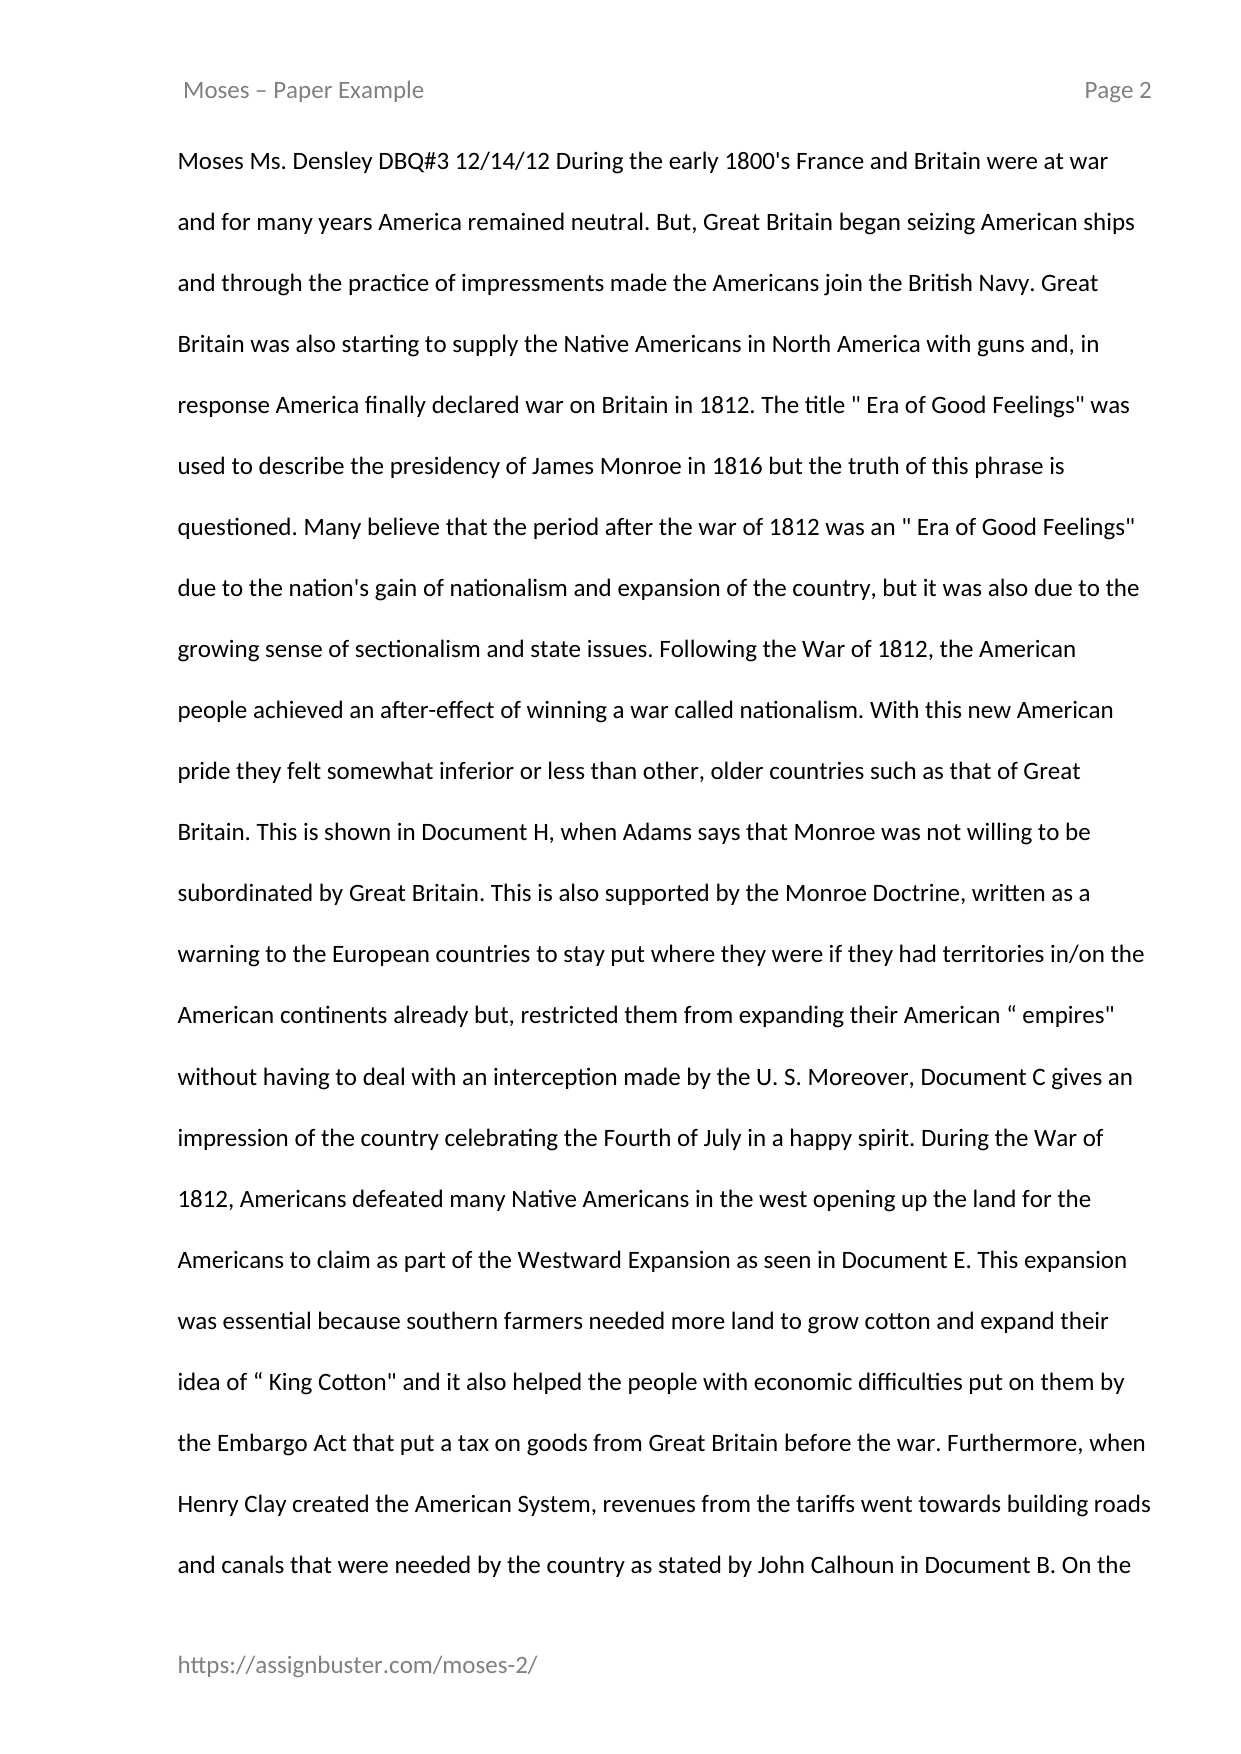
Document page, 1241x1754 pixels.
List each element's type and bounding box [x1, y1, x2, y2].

text [177, 145, 1152, 1579]
